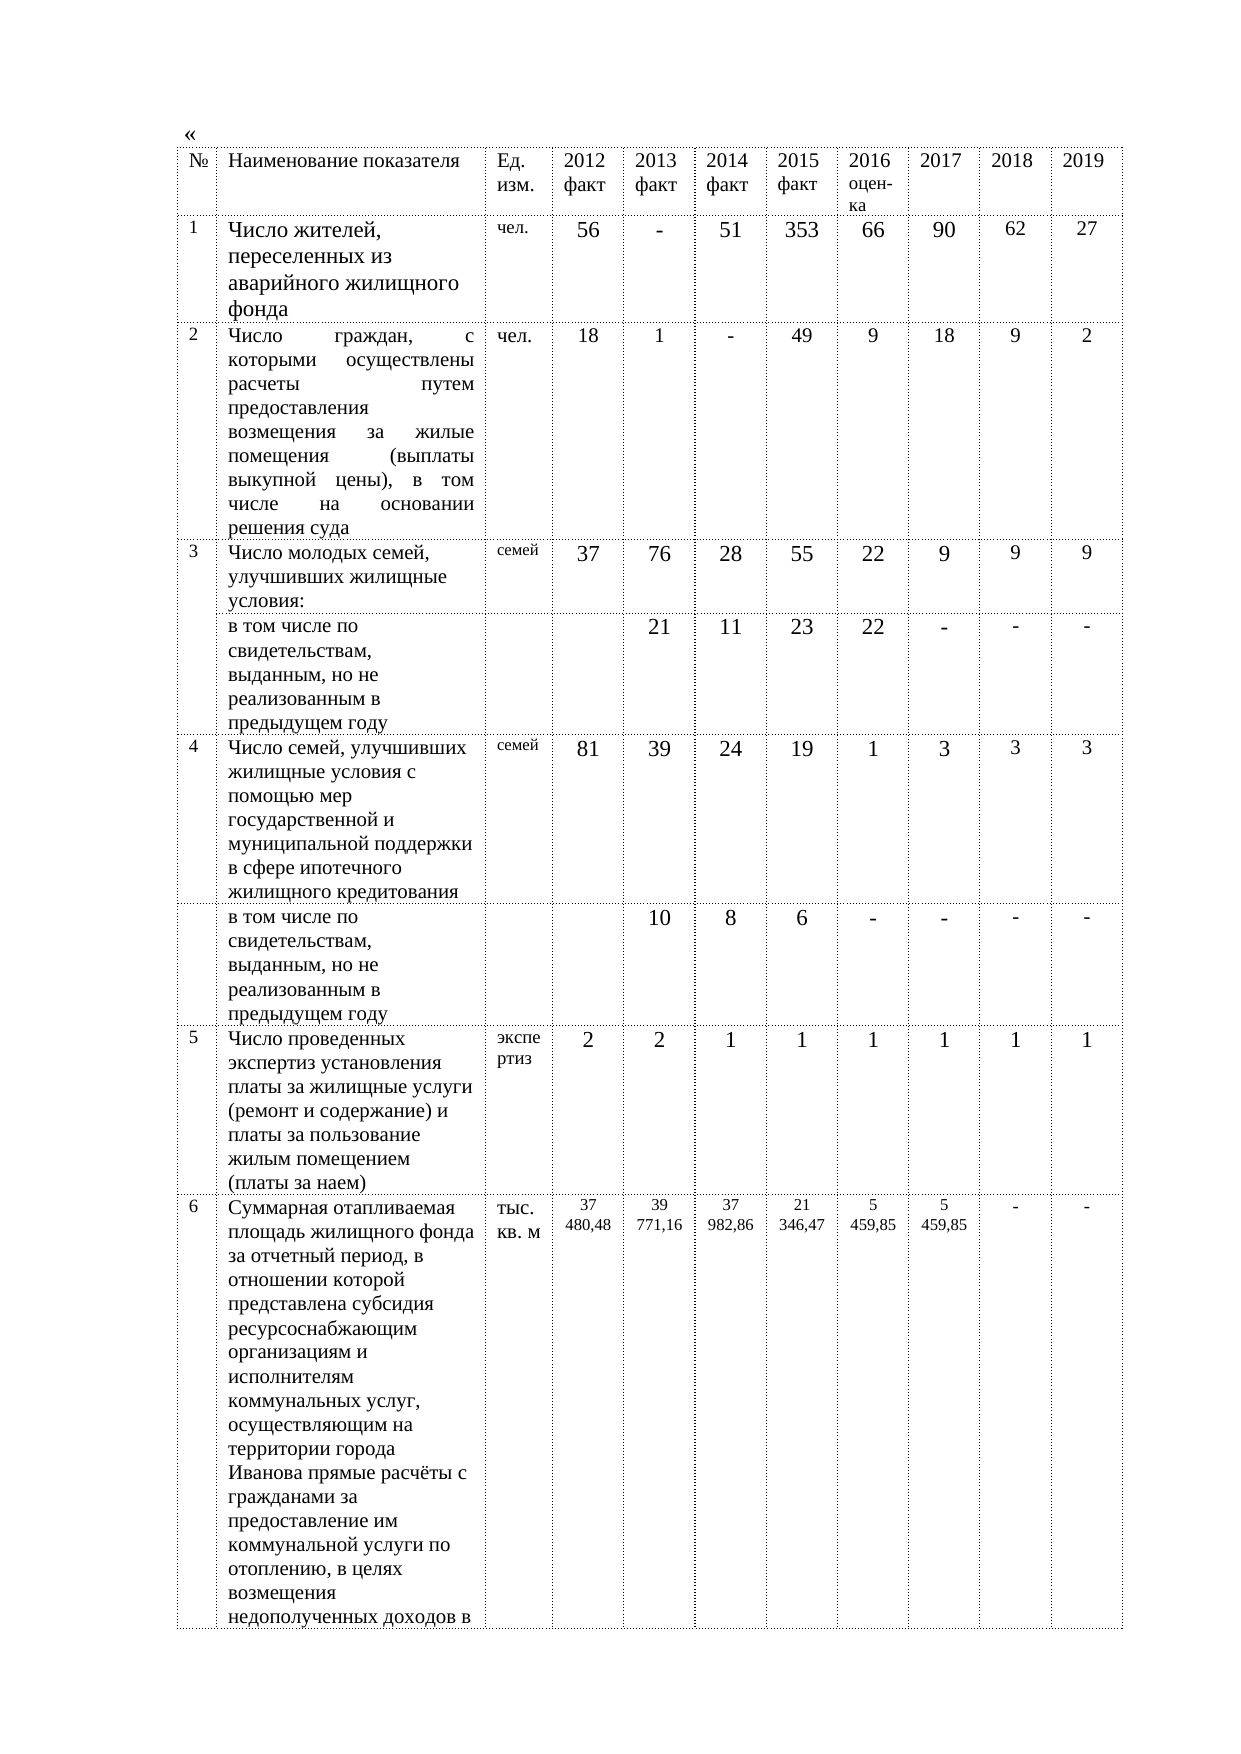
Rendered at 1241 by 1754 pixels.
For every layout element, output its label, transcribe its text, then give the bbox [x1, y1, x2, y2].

table_cell - [1051, 1194, 1122, 1628]
table_cell - [909, 613, 980, 734]
table_cell [486, 613, 552, 734]
table_cell 1 [624, 322, 695, 539]
table_cell 39 771,16 [624, 1194, 695, 1628]
table_cell Число семей, улучшивших жилищные условия с помощью мер государственной и муниципальной поддержки в сфере ипотечного жилищного кредитования [217, 734, 486, 903]
table_cell 9 [838, 322, 908, 539]
table_cell 39 [624, 734, 695, 903]
table_cell [177, 903, 217, 1024]
table_header 2019 [1051, 147, 1122, 215]
table_cell Число граждан, с которыми осуществлены расчеты путем предоставления возмещения за жилые помещения (выплаты выкупной цены), в том числе на основании решения суда [217, 322, 486, 539]
table_cell 3 [177, 539, 217, 734]
table_cell - [909, 903, 980, 1024]
table_cell экспертиз [486, 1025, 552, 1194]
table_cell 1 [980, 1025, 1051, 1194]
table_cell 28 [695, 539, 766, 612]
table_cell 66 [838, 215, 908, 322]
table_header 2014 факт [695, 147, 766, 215]
table_cell 56 [552, 215, 624, 322]
table_cell 22 [838, 613, 908, 734]
table_cell 2 [1051, 322, 1122, 539]
table_cell 2 [624, 1025, 695, 1194]
table_cell 1 [766, 1025, 837, 1194]
table_header 2013 факт [624, 147, 695, 215]
table_cell [486, 903, 552, 1024]
table_cell 9 [980, 539, 1051, 612]
table_cell 23 [766, 613, 837, 734]
table_cell 1 [838, 1025, 908, 1194]
table_cell Число проведенных экспертиз установления платы за жилищные услуги (ремонт и содержание) и платы за пользование жилым помещением (платы за наем) [217, 1025, 486, 1194]
table_cell 6 [177, 1194, 217, 1628]
table_cell 3 [909, 734, 980, 903]
table_header 2012 факт [552, 147, 624, 215]
table_header Наименование показателя [217, 147, 486, 215]
table_cell [552, 903, 624, 1024]
table_cell 5 [177, 1025, 217, 1194]
table_cell в том числе по свидетельствам, выданным, но не реализованным в предыдущем году [217, 903, 486, 1024]
table_cell 18 [909, 322, 980, 539]
table_cell [552, 613, 624, 734]
table_cell тыс. кв. м [486, 1194, 552, 1628]
table_cell 10 [624, 903, 695, 1024]
table_cell 2 [177, 322, 217, 539]
table_cell 37 [552, 539, 624, 612]
table_cell семей [486, 734, 552, 903]
table_header 2018 [980, 147, 1051, 215]
table_cell - [980, 903, 1051, 1024]
table_cell в том числе по свидетельствам, выданным, но не реализованным в предыдущем году [217, 613, 486, 734]
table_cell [217, 1194, 486, 1628]
table_cell 353 [766, 215, 837, 322]
table_cell 2 [552, 1025, 624, 1194]
table_cell 19 [766, 734, 837, 903]
table_cell 1 [695, 1025, 766, 1194]
table_cell 81 [552, 734, 624, 903]
table_cell 21 346,47 [766, 1194, 837, 1628]
table_cell 62 [980, 215, 1051, 322]
table_cell - [695, 322, 766, 539]
table_cell 6 [766, 903, 837, 1024]
table_header № [177, 147, 217, 215]
table_cell чел. [486, 215, 552, 322]
table_cell Число молодых семей, улучшивших жилищные условия: [217, 539, 486, 612]
table_cell 1 [909, 1025, 980, 1194]
table_cell 55 [766, 539, 837, 612]
table_cell 3 [1051, 734, 1122, 903]
table_cell семей [486, 539, 552, 612]
table_header 2016 оцен-ка [838, 147, 908, 215]
table_cell 90 [909, 215, 980, 322]
table_cell 22 [838, 539, 908, 612]
table_cell 11 [695, 613, 766, 734]
table_cell 5 459,85 [838, 1194, 908, 1628]
table_cell 9 [1051, 539, 1122, 612]
table_cell чел. [486, 322, 552, 539]
table_cell 21 [624, 613, 695, 734]
table_cell 3 [980, 734, 1051, 903]
table_header 2015 факт [766, 147, 837, 215]
table_cell 5 459,85 [909, 1194, 980, 1628]
table_cell 9 [980, 322, 1051, 539]
table_cell 76 [624, 539, 695, 612]
table_cell - [624, 215, 695, 322]
table_cell 49 [766, 322, 837, 539]
table_header Ед. изм. [486, 147, 552, 215]
table_cell 9 [909, 539, 980, 612]
table_cell 1 [1051, 1025, 1122, 1194]
table_cell 37 480,48 [552, 1194, 624, 1628]
table_cell - [838, 903, 908, 1024]
table_cell 51 [695, 215, 766, 322]
table_cell - [1051, 613, 1122, 734]
table_cell 24 [695, 734, 766, 903]
table_cell 1 [838, 734, 908, 903]
table_cell 4 [177, 734, 217, 903]
table_cell - [980, 1194, 1051, 1628]
table_cell 18 [552, 322, 624, 539]
text « [177, 118, 1152, 147]
table_cell 1 [177, 215, 217, 322]
table_cell 37 982,86 [695, 1194, 766, 1628]
table_cell 27 [1051, 215, 1122, 322]
table_cell Число жителей, переселенных из аварийного жилищного фонда [217, 215, 486, 322]
table_header 2017 [909, 147, 980, 215]
table_cell - [980, 613, 1051, 734]
table_cell 8 [695, 903, 766, 1024]
table_cell - [1051, 903, 1122, 1024]
